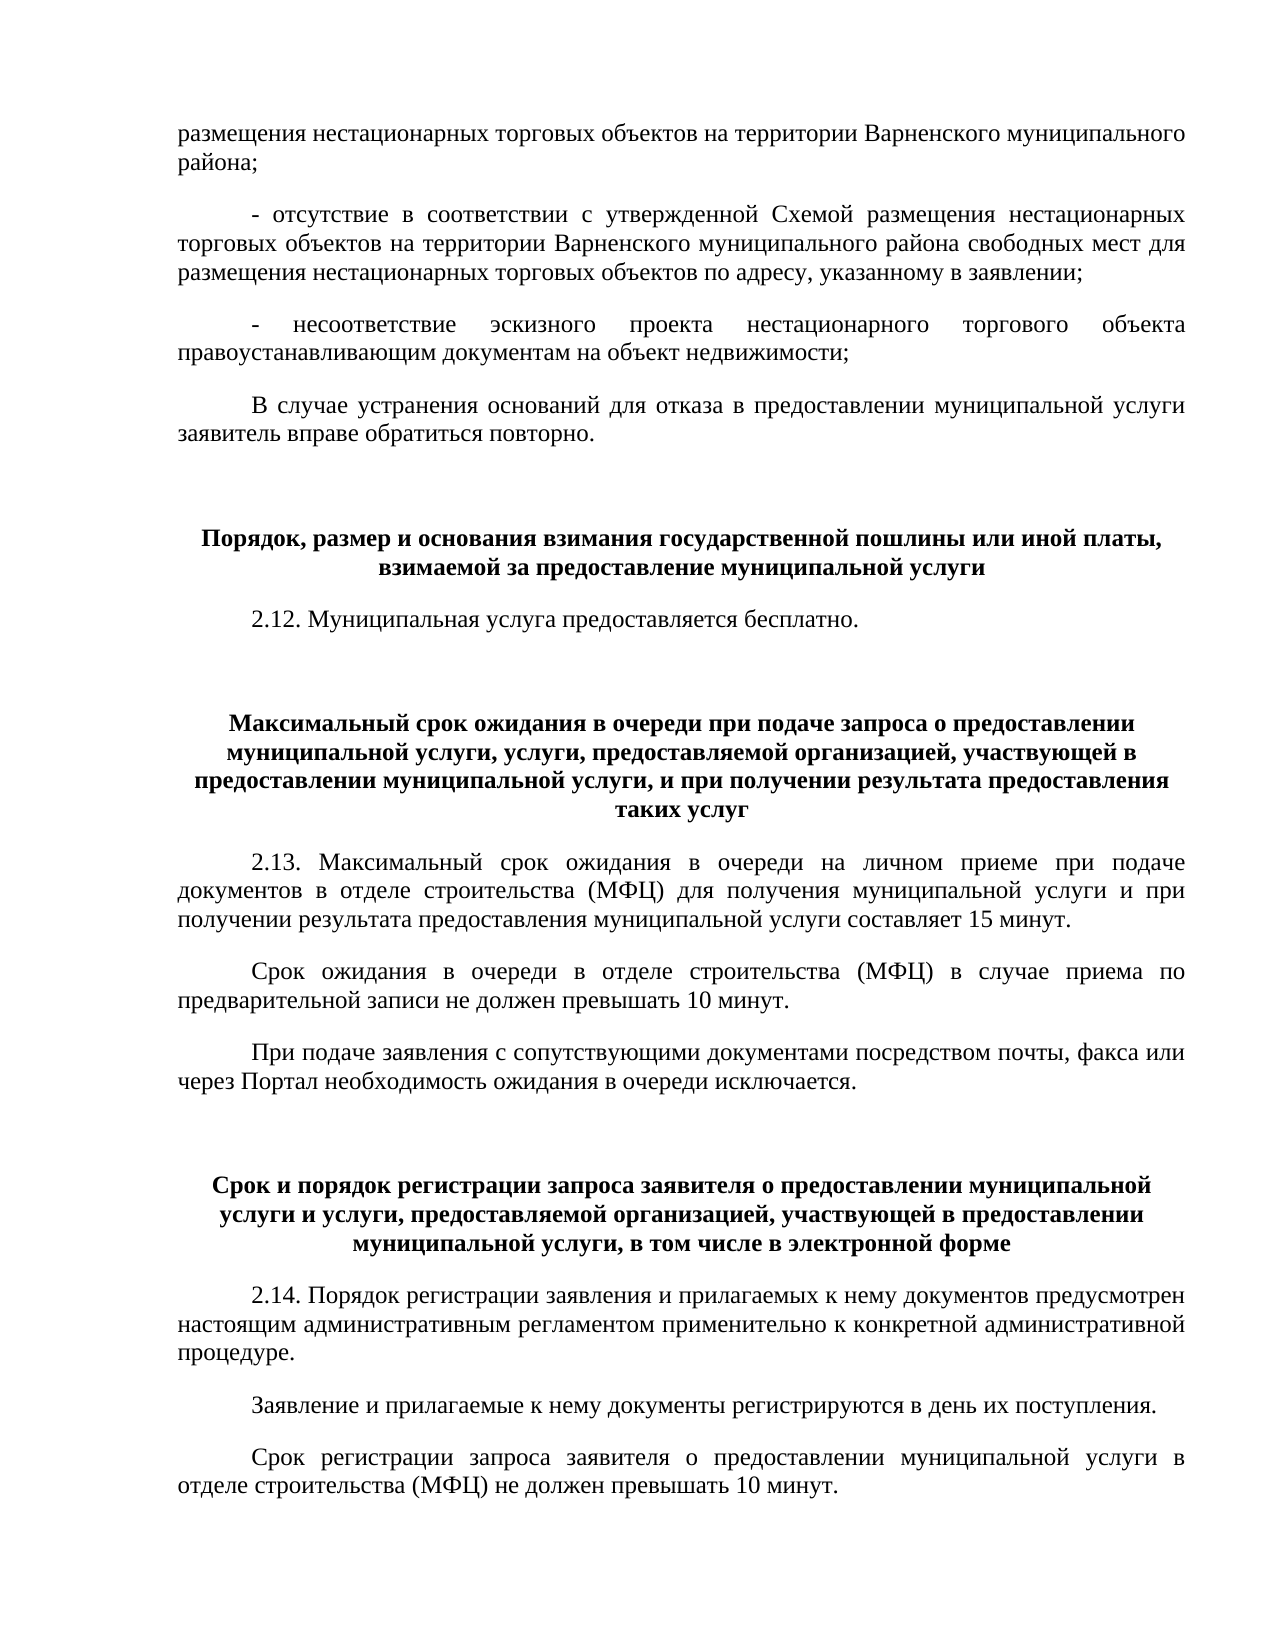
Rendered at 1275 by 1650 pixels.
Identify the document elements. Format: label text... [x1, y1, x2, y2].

text - несоответствие эскизного проекта нестационарного торгового объекта правоустанавливающим документам на объект недвижимости; [177, 309, 1186, 366]
text Срок ожидания в очереди в отделе строительства (МФЦ) в случае приема по предварительной записи не должен превышать 10 минут. [177, 956, 1186, 1014]
text 2.14. Порядок регистрации заявления и прилагаемых к нему документов предусмотрен настоящим административным регламентом применительно к конкретной административной процедуре. [177, 1280, 1186, 1366]
text - отсутствие в соответствии с утвержденной Схемой размещения нестационарных торговых объектов на территории Варненского муниципального района свободных мест для размещения нестационарных торговых объектов по адресу, указанному в заявлении; [177, 199, 1186, 285]
text 2.12. Муниципальная услуга предоставляется бесплатно. [177, 604, 1186, 632]
text Срок регистрации запроса заявителя о предоставлении муниципальной услуги в отделе строительства (МФЦ) не должен превышать 10 минут. [177, 1442, 1186, 1499]
text При подаче заявления с сопутствующими документами посредством почты, факса или через Портал необходимость ожидания в очереди исключается. [177, 1037, 1186, 1095]
text 2.13. Максимальный срок ожидания в очереди на личном приеме при подаче документов в отделе строительства (МФЦ) для получения муниципальной услуги и при получении результата предоставления муниципальной услуги составляет 15 минут. [177, 847, 1186, 933]
text Заявление и прилагаемые к нему документы регистрируются в день их поступления. [177, 1390, 1186, 1418]
text Порядок, размер и основания взимания государственной пошлины или иной платы, взимаемой за предоставление муниципальной услуги [177, 523, 1186, 580]
text В случае устранения оснований для отказа в предоставлении муниципальной услуги заявитель вправе обратиться повторно. [177, 390, 1186, 447]
text Максимальный срок ожидания в очереди при подаче запроса о предоставлении муниципальной услуги, услуги, предоставляемой организацией, участвующей в предоставлении муниципальной услуги, и при получении результата предоставления таких услуг [177, 708, 1186, 823]
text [177, 118, 1186, 176]
text Срок и порядок регистрации запроса заявителя о предоставлении муниципальной услуги и услуги, предоставляемой организацией, участвующей в предоставлении муниципальной услуги, в том числе в электронной форме [177, 1170, 1186, 1257]
